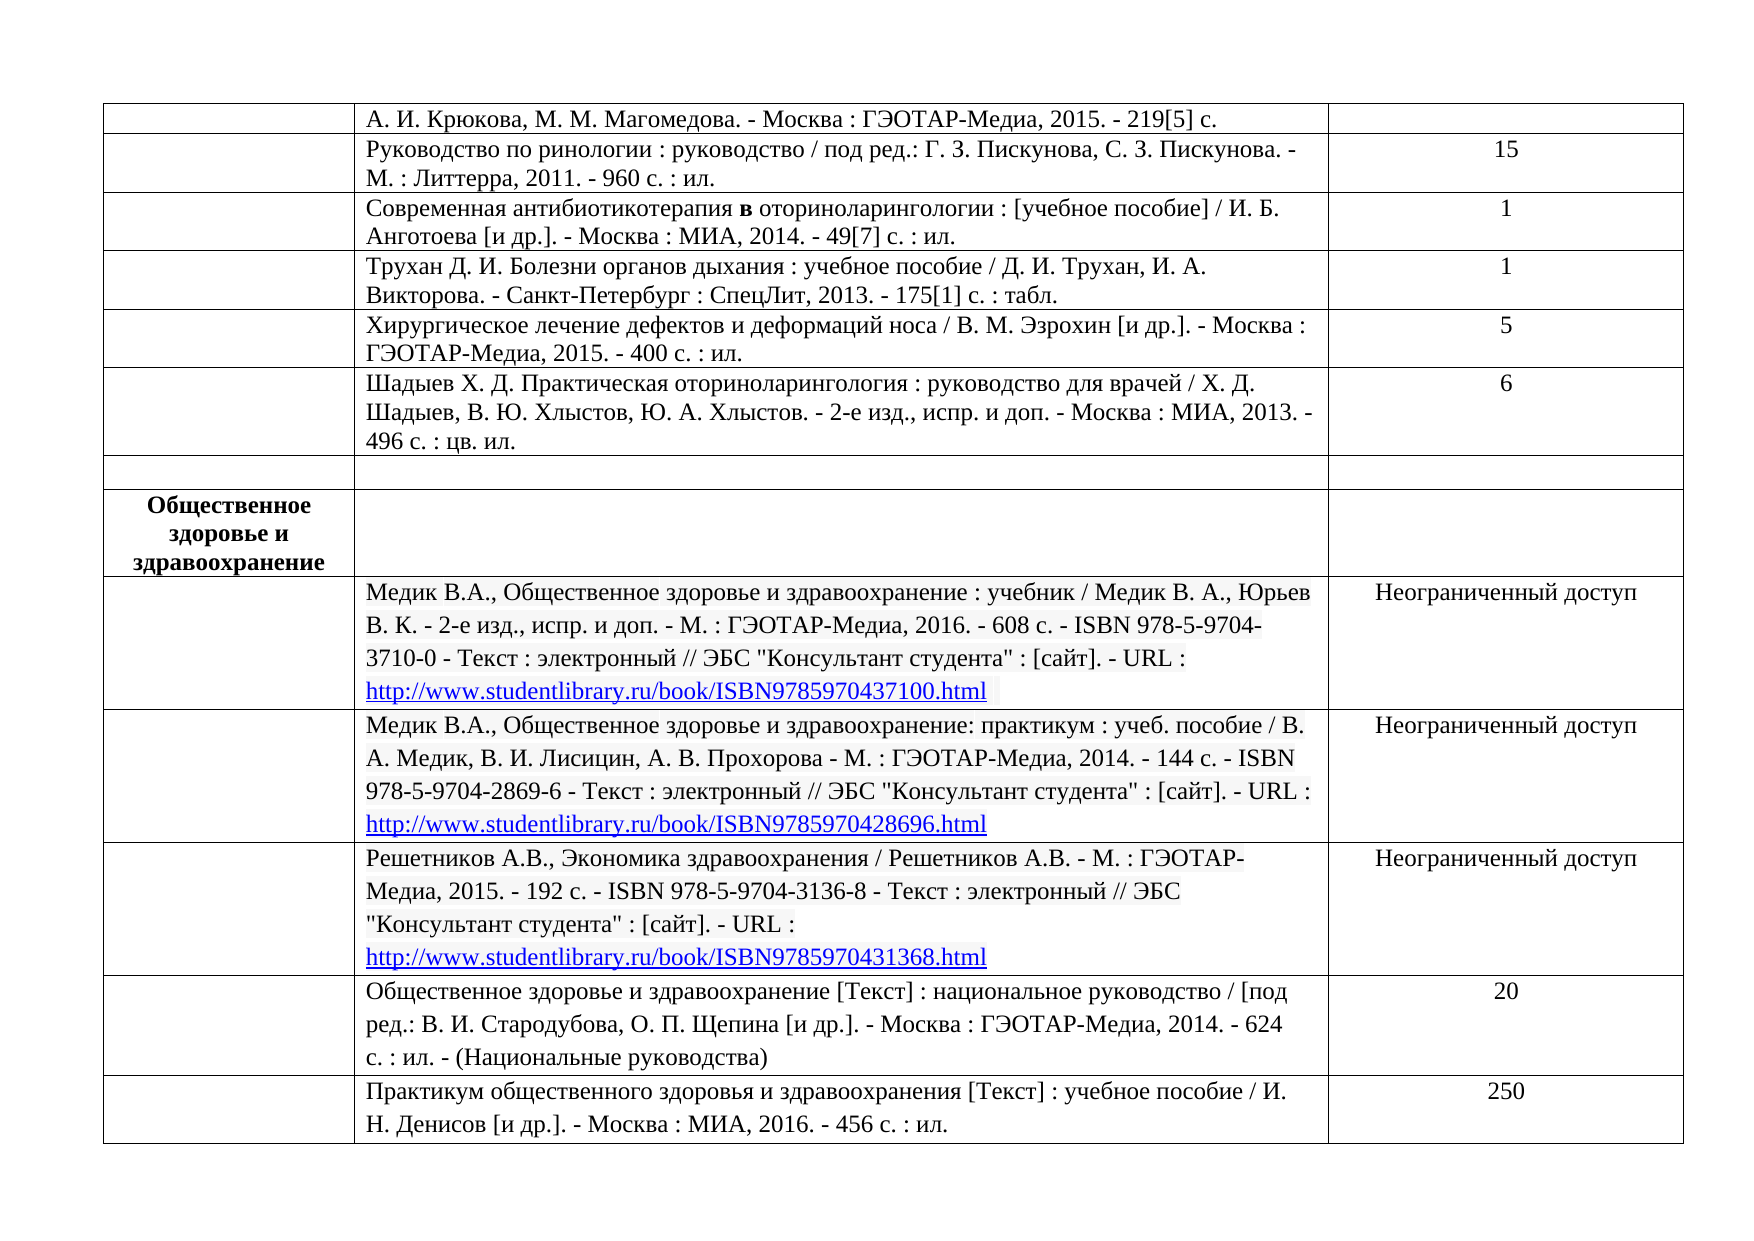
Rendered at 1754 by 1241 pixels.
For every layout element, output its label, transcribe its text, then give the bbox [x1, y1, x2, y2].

table_cell [104, 368, 354, 454]
table_cell [104, 456, 354, 489]
table_cell [104, 310, 354, 367]
table_cell [355, 490, 1328, 576]
table_cell [104, 193, 354, 250]
table_cell [104, 134, 354, 192]
table_cell Неограниченный доступ [1329, 843, 1683, 975]
table_cell Решетников А.В., Экономика здравоохранения / Решетников А.В. - М. : ГЭОТАР-Медиа, 2015. - 192 с. - ISBN 978-5-9704-3136-8 - Текст : электронный // ЭБС "Консультант студента" : [сайт]. - URL : http://www.studentlibrary.ru/book/ISBN9785970431368.html [355, 843, 1328, 975]
table_cell [104, 104, 354, 133]
table_cell [1329, 490, 1683, 576]
table_cell 15 [1329, 134, 1683, 192]
table_cell 20 [1329, 976, 1683, 1075]
table_cell Медик В.А., Общественное здоровье и здравоохранение : учебник / Медик В. А., Юрьев В. К. - 2-е изд., испр. и доп. - М. : ГЭОТАР-Медиа, 2016. - 608 с. - ISBN 978-5-9704-3710-0 - Текст : электронный // ЭБС "Консультант студента" : [сайт]. - URL : http://www.studentlibrary.ru/book/ISBN9785970437100.html [355, 577, 1328, 709]
table_cell [104, 251, 354, 309]
table_cell [1329, 456, 1683, 489]
table_cell Современная антибиотикотерапия в оториноларингологии : [учебное пособие] / И. Б. Анготоева [и др.]. - Москва : МИА, 2014. - 49[7] с. : ил. [355, 193, 1328, 250]
table_cell Практикум общественного здоровья и здравоохранения [Текст] : учебное пособие / И. Н. Денисов [и др.]. - Москва : МИА, 2016. - 456 с. : ил. [355, 1076, 1328, 1142]
table_cell 250 [1329, 1076, 1683, 1142]
table_cell 1 [1329, 251, 1683, 309]
table_cell [104, 710, 354, 842]
table_cell [104, 976, 354, 1075]
table_cell Медик В.А., Общественное здоровье и здравоохранение: практикум : учеб. пособие / В. А. Медик, В. И. Лисицин, А. В. Прохорова - М. : ГЭОТАР-Медиа, 2014. - 144 с. - ISBN 978-5-9704-2869-6 - Текст : электронный // ЭБС "Консультант студента" : [сайт]. - URL : http://www.studentlibrary.ru/book/ISBN9785970428696.html [355, 710, 1328, 842]
table_cell [104, 1076, 354, 1142]
table_cell 2 [1329, 104, 1683, 133]
table_cell [355, 456, 1328, 489]
table_cell Шадыев Х. Д. Практическая оториноларингология : руководство для врачей / Х. Д. Шадыев, В. Ю. Хлыстов, Ю. А. Хлыстов. - 2-е изд., испр. и доп. - Москва : МИА, 2013. - 496 с. : цв. ил. [355, 368, 1328, 454]
table_cell Общественное здоровье и здравоохранение [104, 490, 354, 576]
table_cell [104, 577, 354, 709]
table_cell Хирургическое лечение дефектов и деформаций носа / В. М. Эзрохин [и др.]. - Москва : ГЭОТАР-Медиа, 2015. - 400 с. : ил. [355, 310, 1328, 367]
table_cell Неограниченный доступ [1329, 577, 1683, 709]
table_cell Трухан Д. И. Болезни органов дыхания : учебное пособие / Д. И. Трухан, И. А. Викторова. - Санкт-Петербург : СпецЛит, 2013. - 175[1] с. : табл. [355, 251, 1328, 309]
table_cell Руководство по ринологии : руководство / под ред.: Г. З. Пискунова, С. З. Пискунова. - М. : Литтерра, 2011. - 960 с. : ил. [355, 134, 1328, 192]
table_cell 5 [1329, 310, 1683, 367]
table_cell Общественное здоровье и здравоохранение [Текст] : национальное руководство / [под ред.: В. И. Стародубова, О. П. Щепина [и др.]. - Москва : ГЭОТАР-Медиа, 2014. - 624 с. : ил. - (Национальные руководства) [355, 976, 1328, 1075]
table_cell Неограниченный доступ [1329, 710, 1683, 842]
table_cell [104, 843, 354, 975]
table_cell 1 [1329, 193, 1683, 250]
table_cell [355, 104, 1328, 133]
table_cell 6 [1329, 368, 1683, 454]
